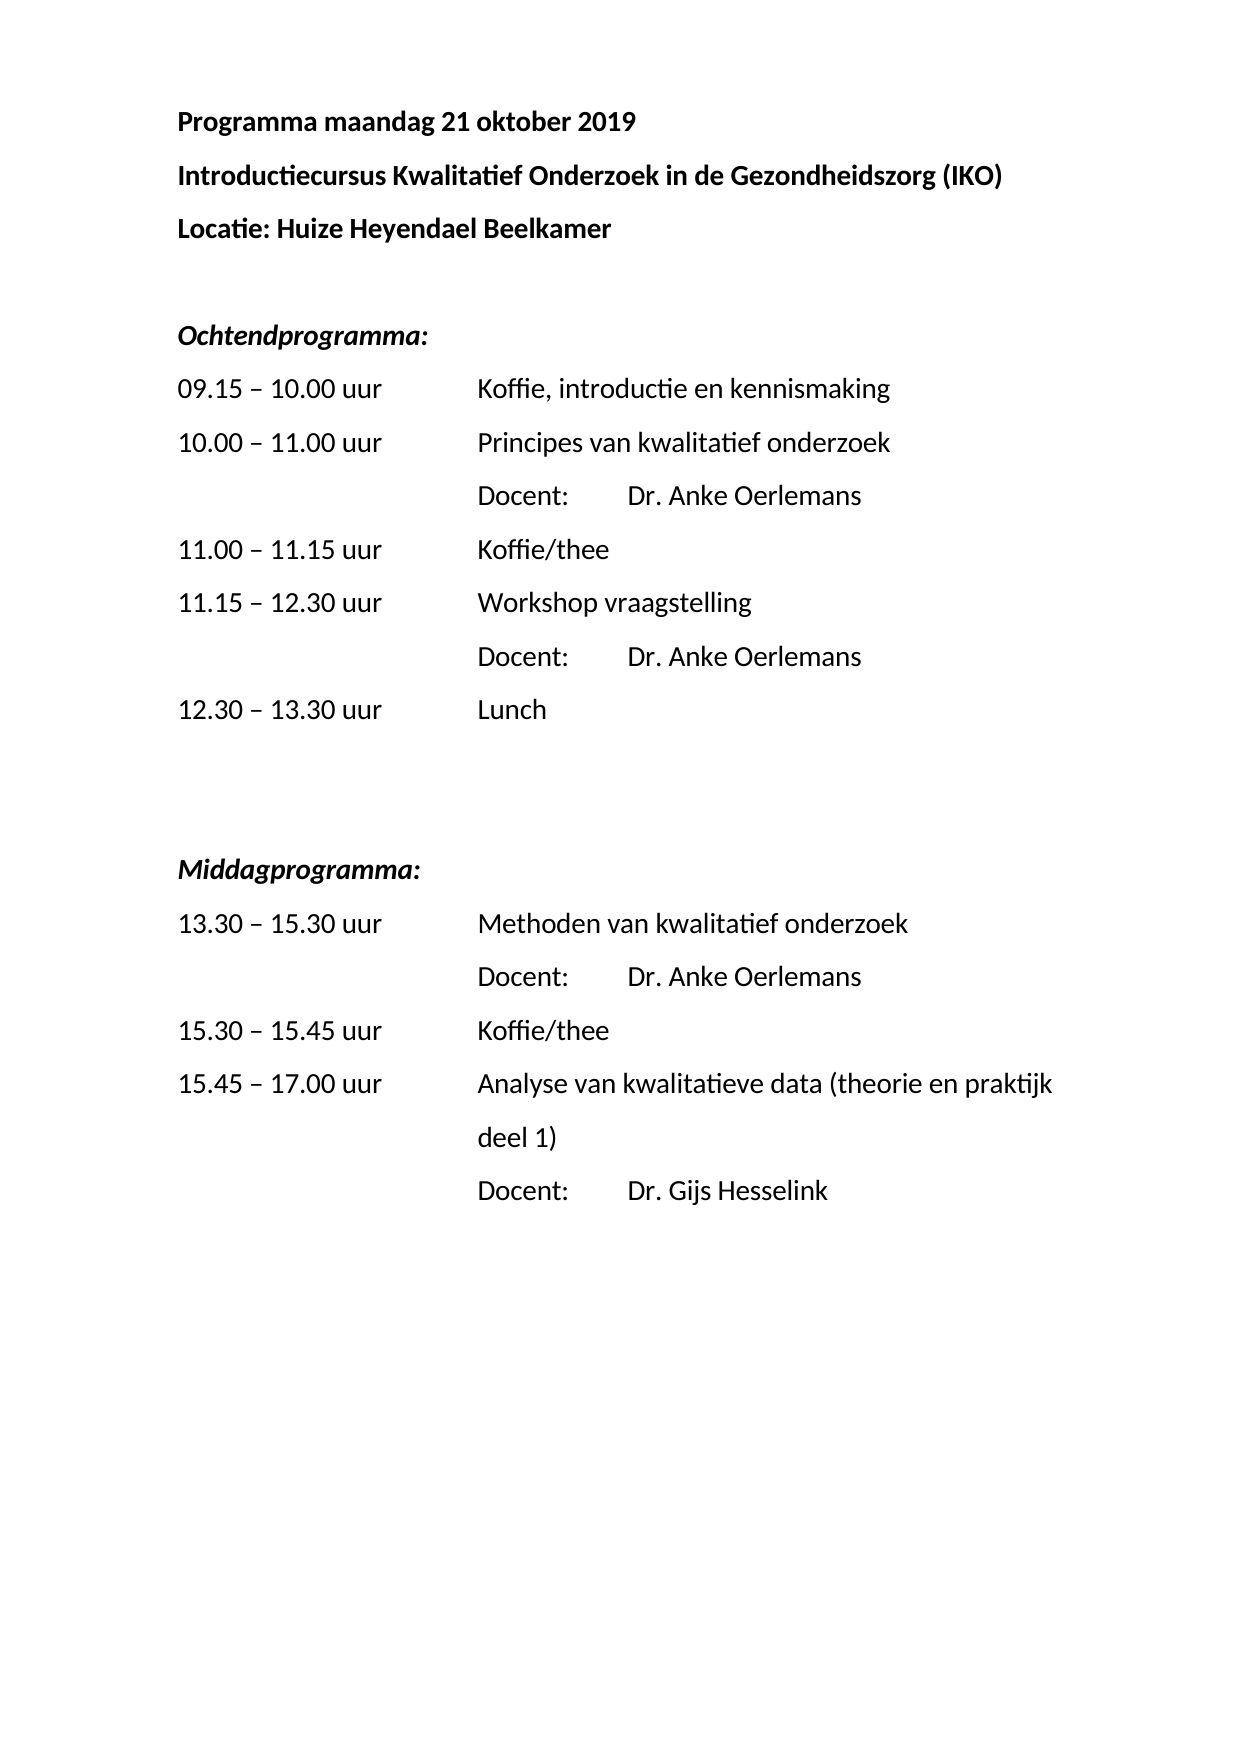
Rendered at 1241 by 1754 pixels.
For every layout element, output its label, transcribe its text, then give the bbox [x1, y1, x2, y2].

text Programma maandag 21 oktober 2019 [177, 103, 1107, 139]
text Docent: Dr. Anke Oerlemans [177, 638, 1107, 673]
text 15.30 – 15.45 uur Koffie/thee [177, 1012, 1107, 1047]
text 11.15 – 12.30 uur Workshop vraagstelling [177, 584, 1107, 620]
text Docent: Dr. Gijs Hesselink [477, 1172, 1107, 1208]
text Locatie: Huize Heyendael Beelkamer [177, 210, 1107, 246]
text 15.45 – 17.00 uur Analyse van kwalitatieve data (theorie en praktijk deel 1) [177, 1065, 1107, 1154]
text 09.15 – 10.00 uur Koffie, introductie en kennismaking [177, 371, 1107, 406]
text Introductiecursus Kwalitatief Onderzoek in de Gezondheidszorg (IKO) [177, 157, 1107, 192]
text Docent: Dr. Anke Oerlemans [477, 958, 1107, 994]
text 11.00 – 11.15 uur Koffie/thee [177, 531, 1107, 566]
text 12.30 – 13.30 uur Lunch [177, 691, 1107, 727]
text 13.30 – 15.30 uur Methoden van kwalitatief onderzoek [177, 905, 1107, 941]
text 10.00 – 11.00 uur Principes van kwalitatief onderzoek Docent: Dr. Anke Oerlemans [177, 424, 1107, 513]
text Ochtendprogramma: [177, 317, 1107, 353]
text Middagprogramma: [177, 851, 1107, 887]
